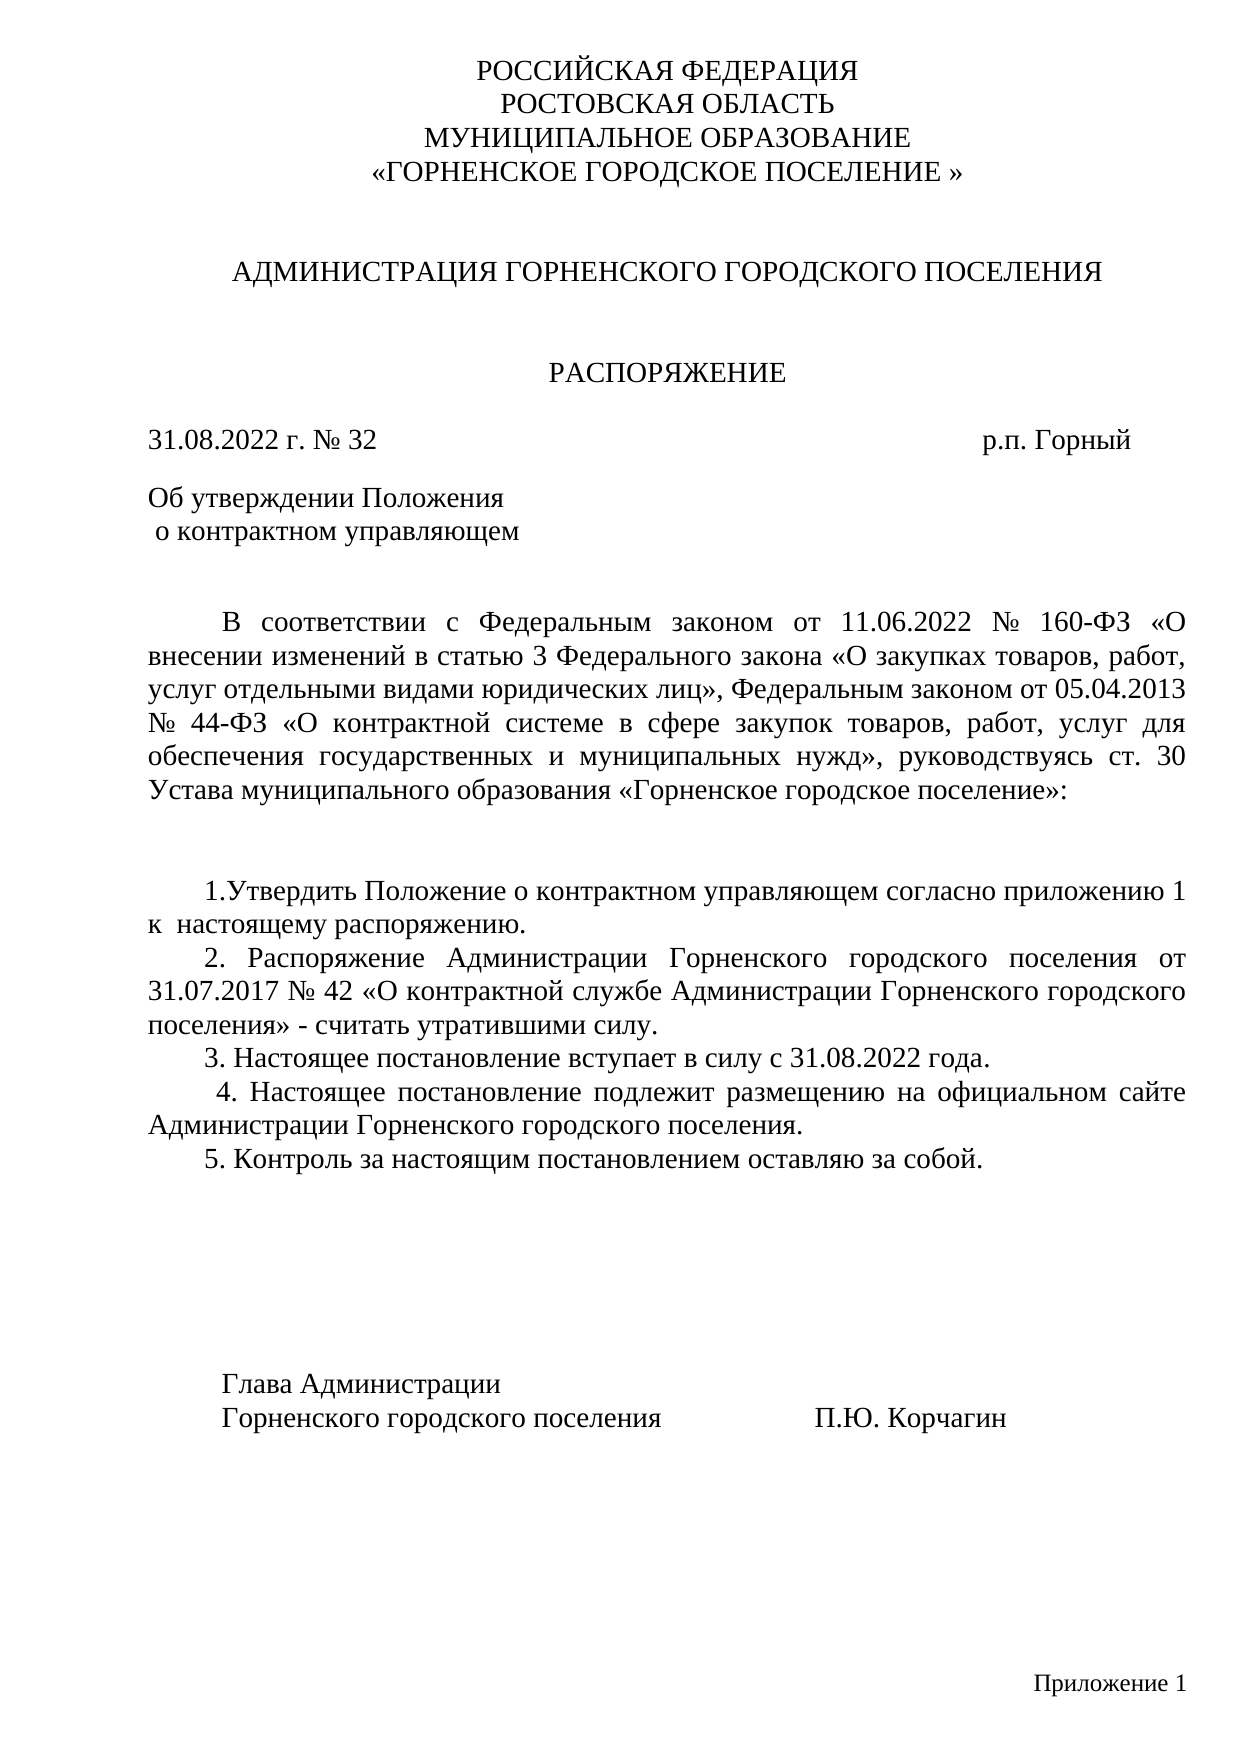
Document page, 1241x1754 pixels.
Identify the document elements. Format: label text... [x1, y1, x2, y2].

text В соответствии с Федеральным законом от 11.06.2022 № 160-ФЗ «О внесении изменений в статью 3 Федерального закона «О закупках товаров, работ, услуг отдельными видами юридических лиц», Федеральным законом от 05.04.2013 № 44-ФЗ «О контрактной системе в сфере закупок товаров, работ, услуг для обеспечения государственных и муниципальных нужд», руководствуясь ст. 30 Устава муниципального образования «Горненское городское поселение»: [148, 604, 1187, 806]
text МУНИЦИПАЛЬНОЕ ОБРАЗОВАНИЕ [148, 120, 1187, 154]
text 3. Настоящее постановление вступает в силу с 31.08.2022 года. [148, 1040, 1187, 1074]
text 4. Настоящее постановление подлежит размещению на официальном сайте Администрации Горненского городского поселения. [148, 1074, 1187, 1141]
text 31.08.2022 г. № 32 р.п. Горный [148, 422, 1187, 456]
text 5. Контроль за настоящим постановлением оставляю за собой. [148, 1141, 1187, 1174]
text РОССИЙСКАЯ ФЕДЕРАЦИЯ [148, 53, 1187, 87]
text Горненского городского поселения П.Ю. Корчагин [221, 1400, 1187, 1433]
text Приложение 1 [148, 1668, 1187, 1697]
text о контрактном управляющем [148, 513, 1187, 547]
text РОСТОВСКАЯ ОБЛАСТЬ [148, 87, 1187, 120]
text РАСПОРЯЖЕНИЕ [148, 355, 1187, 388]
text Об утверждении Положения [148, 480, 1187, 513]
text АДМИНИСТРАЦИЯ ГОРНЕНСКОГО ГОРОДСКОГО ПОСЕЛЕНИЯ [148, 254, 1187, 288]
title 2. Распоряжение Администрации Горненского городского поселения от 31.07.2017 № 42 «О контрактной службе Администрации Горненского городского поселения» - считать утратившими силу. [148, 940, 1187, 1040]
title 1.Утвердить Положение о контрактном управляющем согласно приложению 1 к настоящему распоряжению. [148, 873, 1187, 940]
text «ГОРНЕНСКОЕ ГОРОДСКОЕ ПОСЕЛЕНИЕ » [148, 154, 1187, 187]
text Глава Администрации [221, 1366, 1187, 1400]
